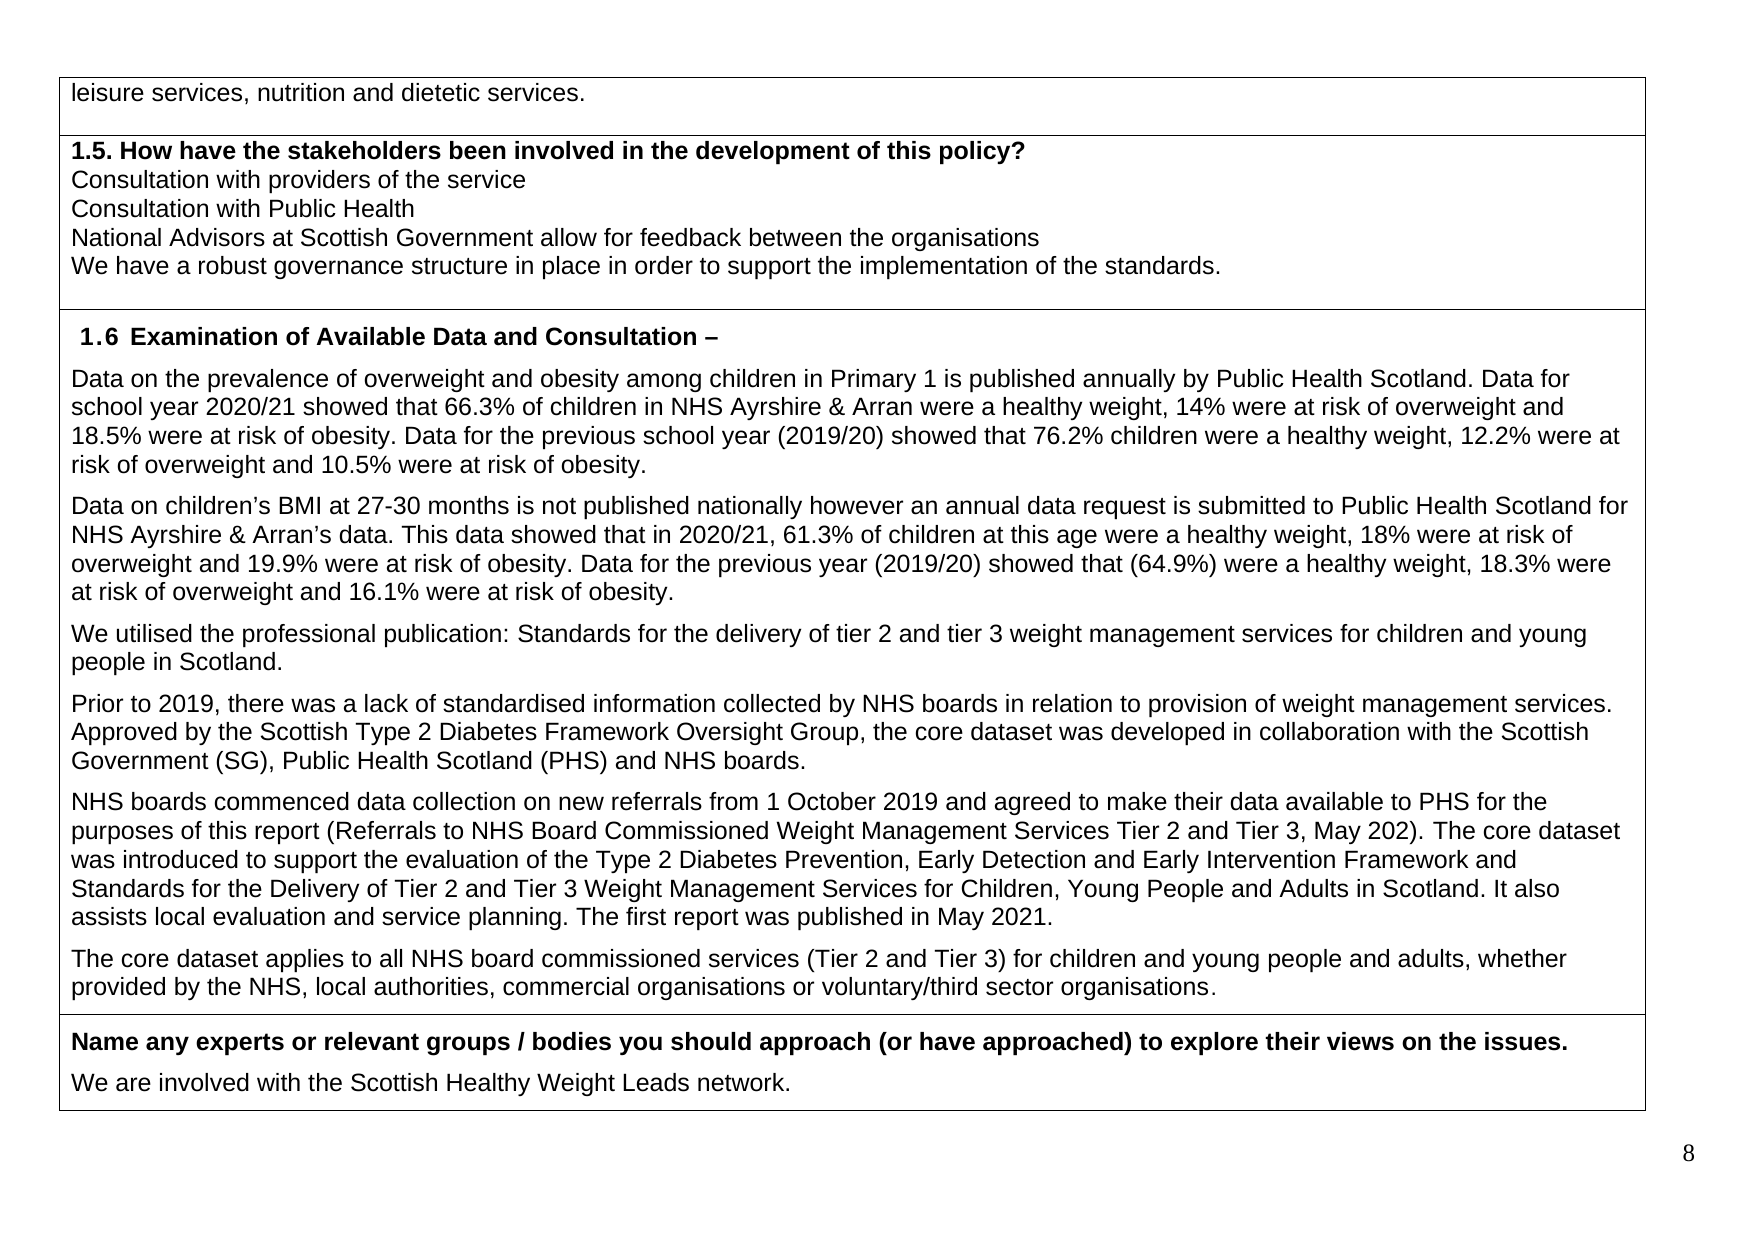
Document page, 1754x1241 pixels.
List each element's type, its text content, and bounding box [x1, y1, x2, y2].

table_cell 1.6 Examination of Available Data and Consultation – Data on the prevalence of overweight and obesity among children in Primary 1 is published annually by Public Health Scotland. Data for school year 2020/21 showed that 66.3% of children in NHS Ayrshire & Arran were a healthy weight, 14% were at risk of overweight and 18.5% were at risk of obesity. Data for the previous school year (2019/20) showed that 76.2% children were a healthy weight, 12.2% were at risk of overweight and 10.5% were at risk of obesity. Data on children’s BMI at 27-30 months is not published nationally however an annual data request is submitted to Public Health Scotland for NHS Ayrshire & Arran’s data. This data showed that in 2020/21, 61.3% of children at this age were a healthy weight, 18% were at risk of overweight and 19.9% were at risk of obesity. Data for the previous year (2019/20) showed that (64.9%) were a healthy weight, 18.3% were at risk of overweight and 16.1% were at risk of obesity. We utilised the professional publication: Standards for the delivery of tier 2 and tier 3 weight management services for children and young people in Scotland. Prior to 2019, there was a lack of standardised information collected by NHS boards in relation to provision of weight management services. Approved by the Scottish Type 2 Diabetes Framework Oversight Group, the core dataset was developed in collaboration with the Scottish Government (SG), Public Health Scotland (PHS) and NHS boards. NHS boards commenced data collection on new referrals from 1 October 2019 and agreed to make their data available to PHS for the purposes of this report (Referrals to NHS Board Commissioned Weight Management Services Tier 2 and Tier 3, May 202). The core dataset was introduced to support the evaluation of the Type 2 Diabetes Prevention, Early Detection and Early Intervention Framework and Standards for the Delivery of Tier 2 and Tier 3 Weight Management Services for Children, Young People and Adults in Scotland. It also assists local evaluation and service planning. The first report was published in May 2021. The core dataset applies to all NHS board commissioned services (Tier 2 and Tier 3) for children and young people and adults, whether provided by the NHS, local authorities, commercial organisations or voluntary/third sector organisations. [60, 310, 1645, 1014]
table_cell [60, 1015, 1645, 1110]
table_cell 1.5. How have the stakeholders been involved in the development of this policy? Consultation with providers of the service Consultation with Public Health National Advisors at Scottish Government allow for feedback between the organisations We have a robust governance structure in place in order to support the implementation of the standards. [60, 136, 1645, 309]
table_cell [60, 78, 1645, 135]
